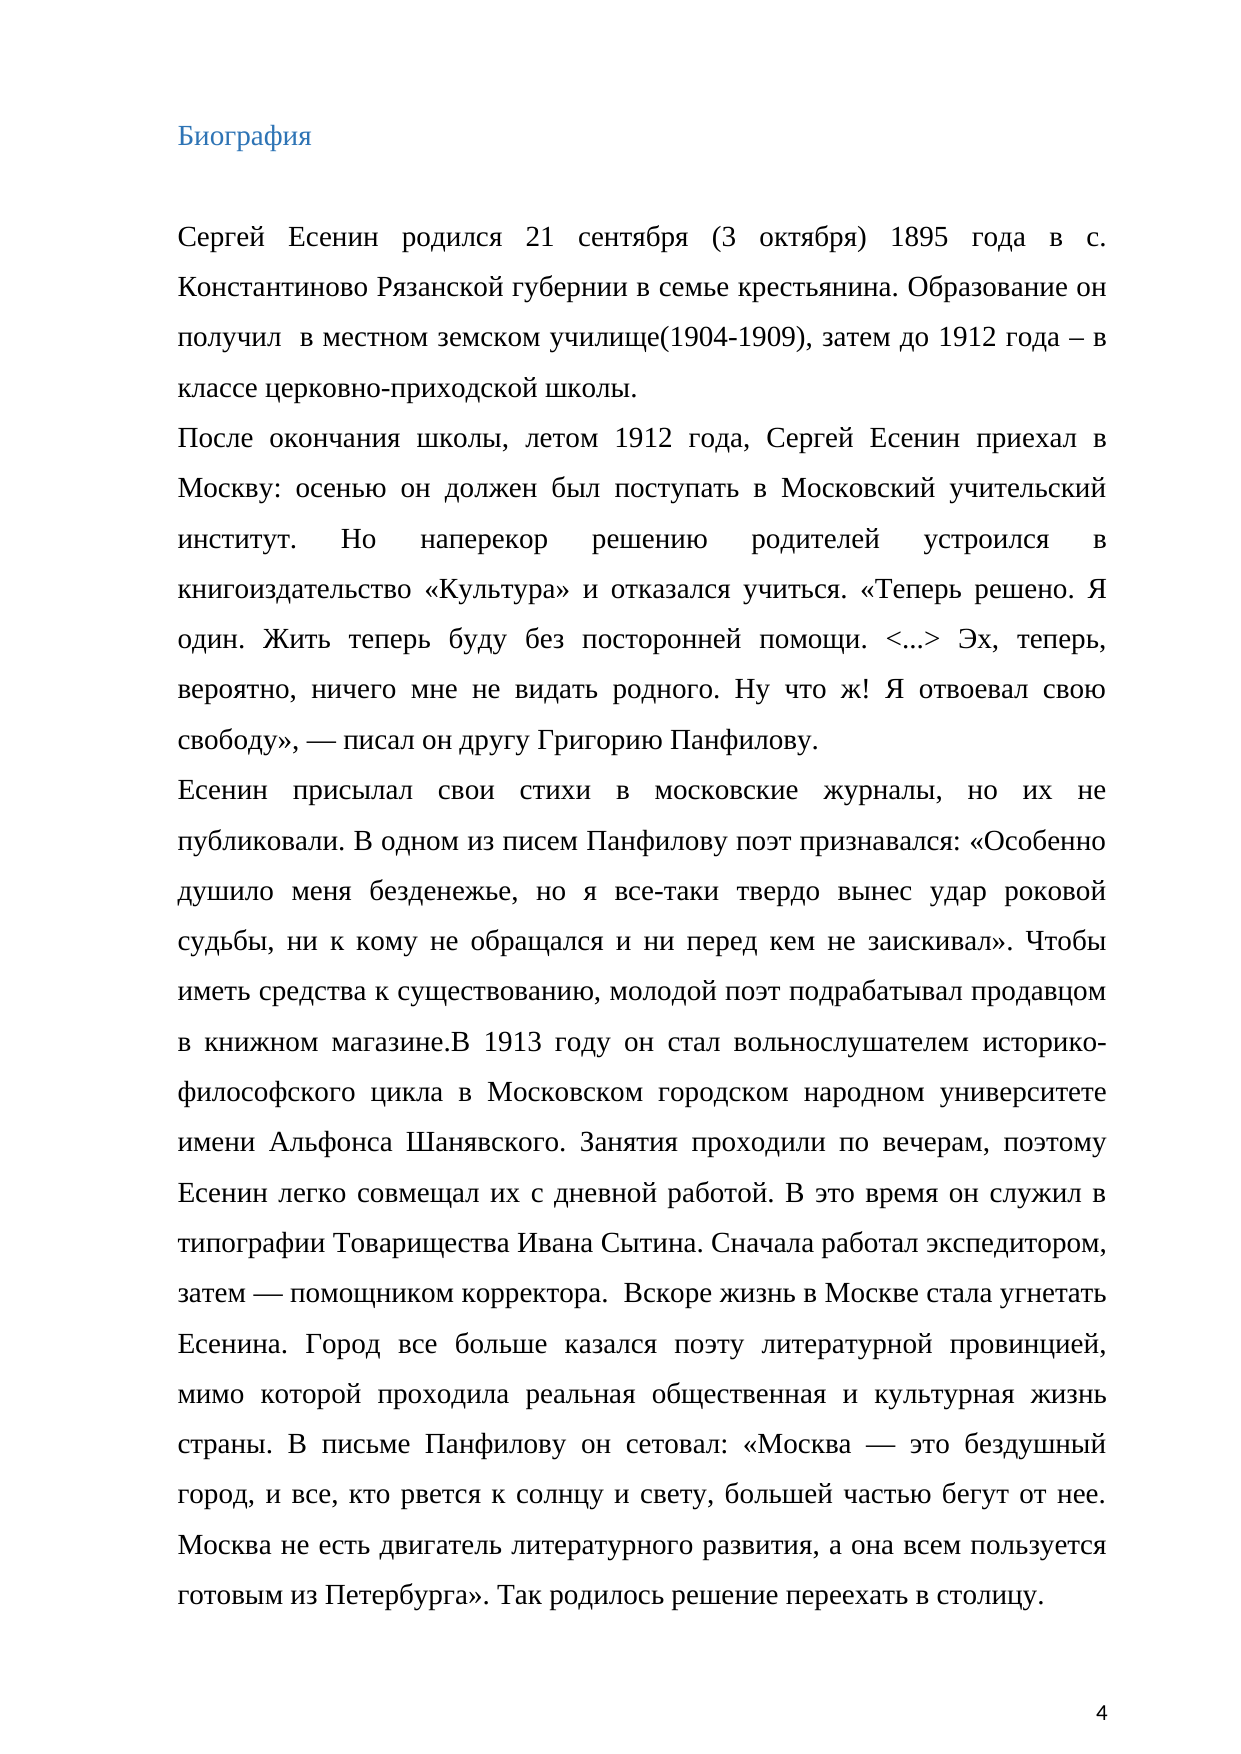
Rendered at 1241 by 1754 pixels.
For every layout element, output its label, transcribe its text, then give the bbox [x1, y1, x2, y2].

subtitle Биография [177, 118, 1107, 152]
text После окончания школы, летом 1912 года, Сергей Есенин приехал в Москву: осенью он должен был поступать в Московский учительский институт. Но наперекор решению родителей устроился в книгоиздательство «Культура» и отказался учиться. «Теперь решено. Я один. Жить теперь буду без посторонней помощи. <...> Эх, теперь, вероятно, ничего мне не видать родного. Ну что ж! Я отвоевал свою свободу», — писал он другу Григорию Панфилову. [177, 420, 1107, 756]
text Есенин присылал свои стихи в московские журналы, но их не публиковали. В одном из писем Панфилову поэт признавался: «Особенно душило меня безденежье, но я все-таки твердо вынес удар роковой судьбы, ни к кому не обращался и ни перед кем не заискивал». Чтобы иметь средства к существованию, молодой поэт подрабатывал продавцом в книжном магазине.В 1913 году он стал вольнослушателем историко-философского цикла в Московском городском народном университете имени Альфонса Шанявского. Занятия проходили по вечерам, поэтому Есенин легко совмещал их с дневной работой. В это время он служил в типографии Товарищества Ивана Сытина. Сначала работал экспедитором, затем — помощником корректора. Вскоре жизнь в Москве стала угнетать Есенина. Город все больше казался поэту литературной провинцией, мимо которой проходила реальная общественная и культурная жизнь страны. В письме Панфилову он сетовал: «Москва — это бездушный город, и все, кто рвется к солнцу и свету, большей частью бегут от нее. Москва не есть двигатель литературного развития, а она всем пользуется готовым из Петербурга». Так родилось решение переехать в столицу. [177, 772, 1107, 1611]
text Сергей Есенин родился 21 сентября (3 октября) 1895 года в с. Константиново Рязанской губернии в семье крестьянина. Образование он получил в местном земском училище(1904-1909), затем до 1912 года – в классе церковно-приходской школы. [177, 219, 1107, 403]
